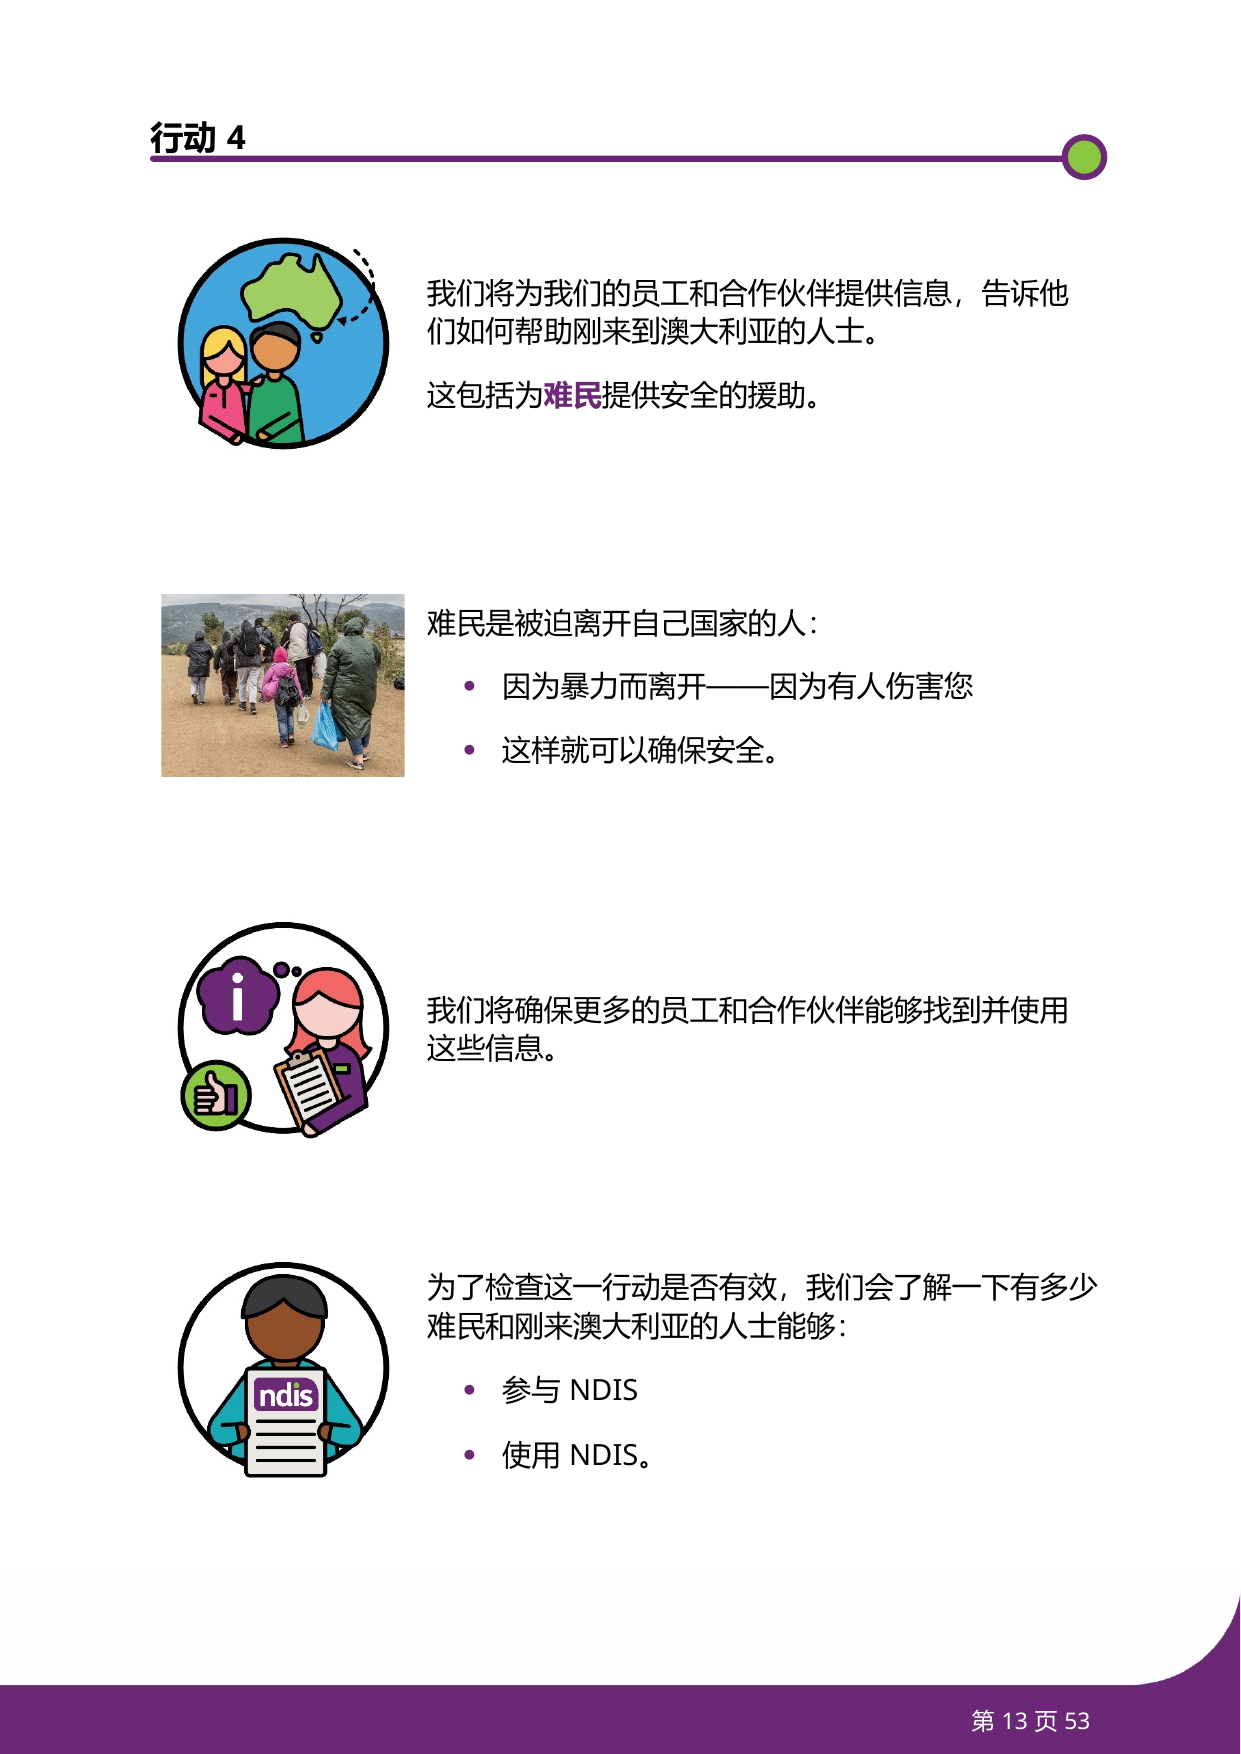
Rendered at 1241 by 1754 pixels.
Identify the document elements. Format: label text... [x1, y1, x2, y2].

table_cell 难民是被迫离开自己国家的人： 因为暴力而离开——因为有人伤害您 这样就可以确保安全。 [416, 514, 1142, 857]
table_cell [150, 514, 416, 857]
table_cell 我们将确保更多的员工和合作伙伴能够找到并使用这些信息。 [416, 857, 1101, 1199]
picture [161, 594, 405, 777]
table_cell [150, 1199, 416, 1542]
subtitle 行动 4 [150, 114, 1090, 159]
table_header 我们将为我们的员工和合作伙伴提供信息，告诉他们如何帮助刚来到澳大利亚的人士。 这包括为难民提供安全的援助。 [416, 172, 1101, 514]
picture [0, 1572, 1241, 1754]
table_cell 为了检查这一行动是否有效，我们会了解一下有多少难民和刚来澳大利亚的人士能够： 参与 NDIS 使用 NDIS。 [416, 1199, 1124, 1542]
picture [161, 221, 405, 465]
picture [161, 906, 405, 1150]
table_header [150, 172, 416, 514]
picture [161, 1248, 405, 1492]
table_cell [150, 857, 416, 1199]
